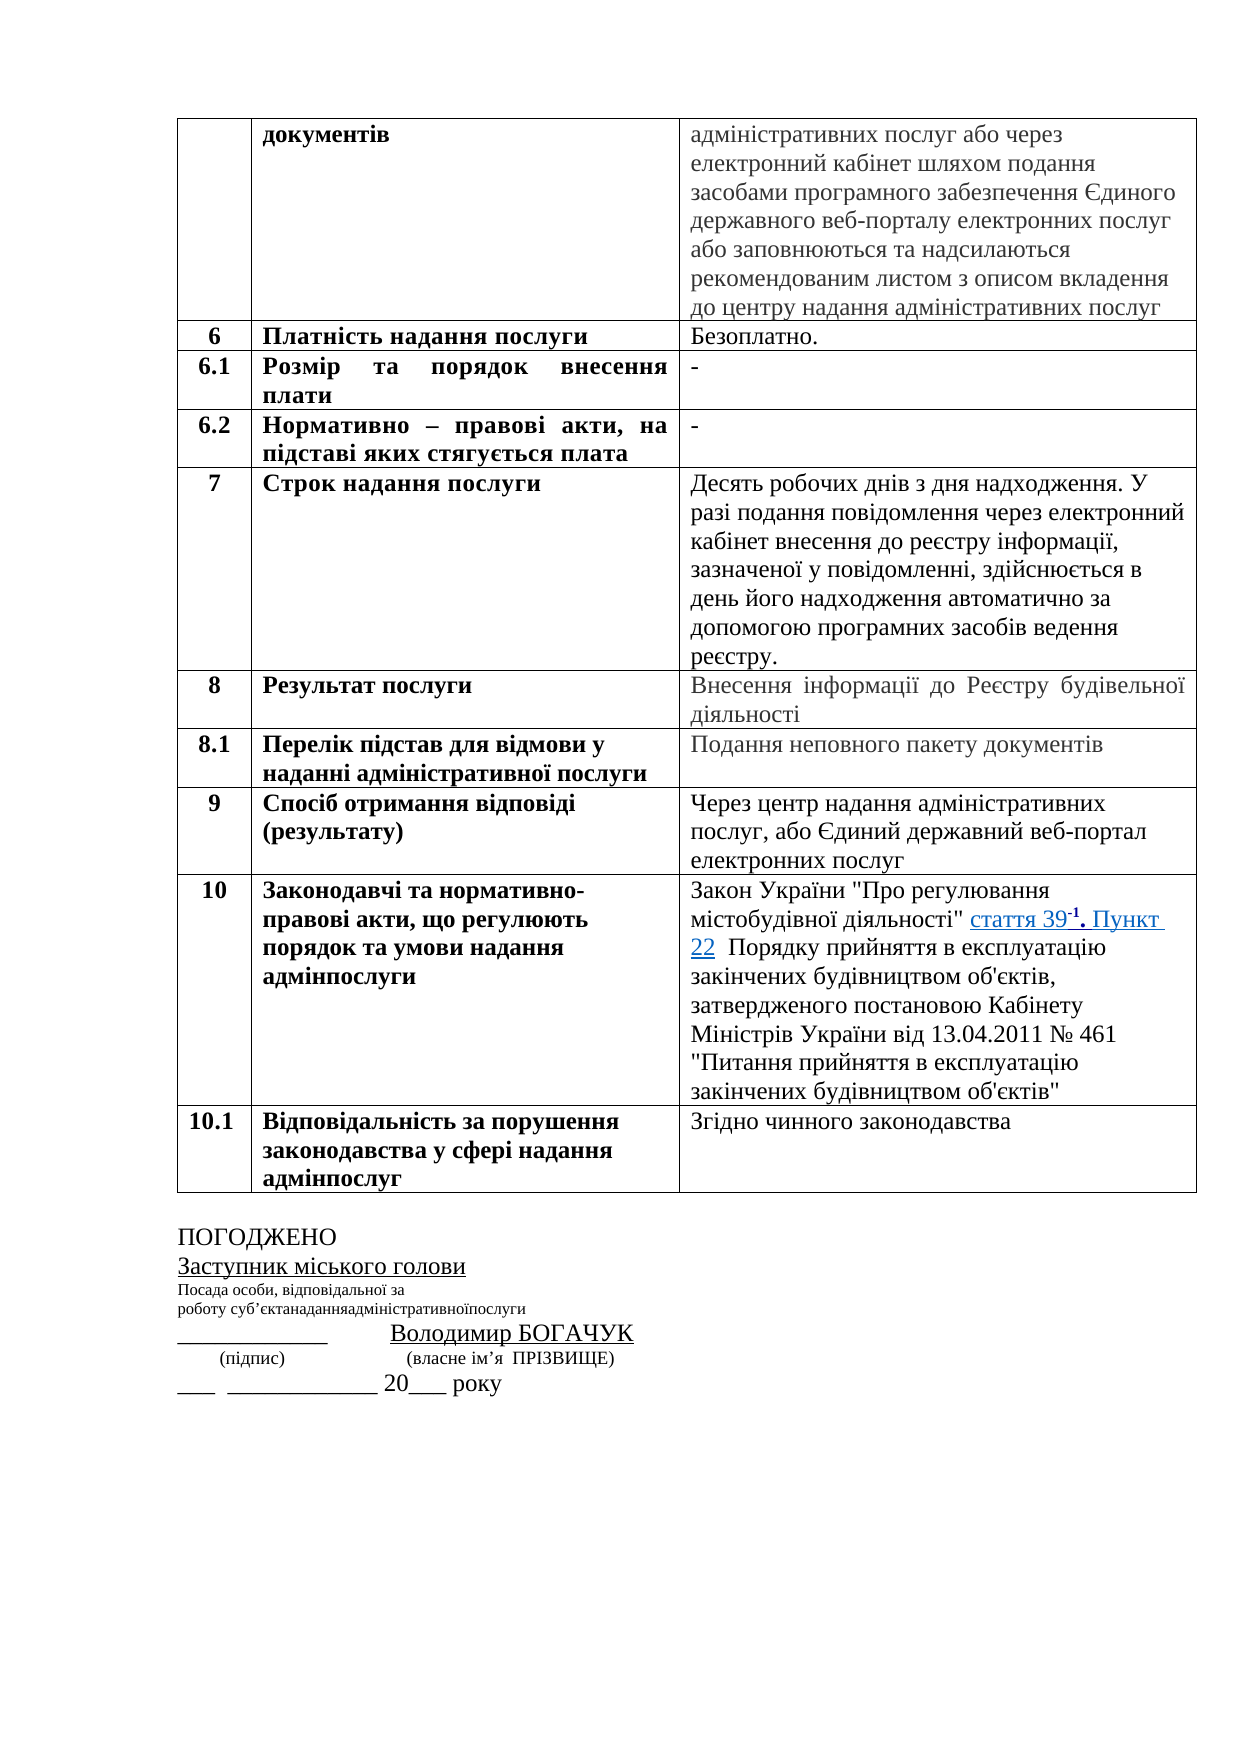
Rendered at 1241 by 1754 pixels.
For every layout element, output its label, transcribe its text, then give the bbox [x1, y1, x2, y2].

text Заступник міського голови [177, 1251, 1152, 1279]
text Посада особи, відповідальної за [177, 1279, 1152, 1299]
table_cell Перелік підстав для відмови у наданні адміністративної послуги [252, 729, 679, 787]
table_cell Законодавчі та нормативно-правові акти, що регулюють порядок та умови надання адмінпослуги [252, 875, 679, 1105]
table_cell 6.1 [178, 351, 251, 409]
table_cell Платність надання послуги [252, 321, 679, 350]
table_cell 10.1 [178, 1106, 251, 1192]
table_cell - [680, 410, 1196, 467]
table_cell 9 [178, 788, 251, 874]
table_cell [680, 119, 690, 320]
table_cell Результат послуги [252, 671, 679, 728]
table_cell Строк надання послуги [252, 468, 679, 669]
text роботу суб’єктанаданняадміністративноїпослуги [177, 1299, 1152, 1318]
table_cell 10 [178, 875, 251, 1105]
table_cell Нормативно – правові акти, на підставі яких стягується плата [252, 410, 679, 467]
table_cell Через центр надання адміністративних послуг, або Єдиний державний веб-портал електронних послуг [680, 788, 1196, 874]
table_cell 6.2 [178, 410, 251, 467]
table_cell Відповідальність за порушення законодавства у сфері надання адмінпослуг [252, 1106, 679, 1192]
table_cell 8 [178, 671, 251, 728]
text ПОГОДЖЕНО [177, 1222, 1152, 1251]
table_cell 7 [178, 468, 251, 669]
table_cell 6 [178, 321, 251, 350]
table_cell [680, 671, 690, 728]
table_cell Внесення інформації до Реєстру будівельної діяльності [800, 671, 1196, 728]
table_cell Подання неповного пакету документів [680, 729, 1196, 787]
table_cell - [680, 351, 1196, 409]
text ___ ____________ 20___ року [177, 1368, 1152, 1397]
table_cell Закон України "Про регулювання містобудівної діяльності" стаття 39-1. Пункт 22 Порядку прийняття в експлуатацію закінчених будівництвом об'єктів, затвердженого постановою Кабінету Міністрів України від 13.04.2011 № 461 "Питання прийняття в експлуатацію закінчених будівництвом об'єктів" [680, 875, 1196, 1105]
table_cell Десять робочих днів з дня надходження. У разі подання повідомлення через електронний кабінет внесення до реєстру інформації, зазначеної у повідомленні, здійснюється в день його надходження автоматично за допомогою програмних засобів ведення реєстру. [680, 468, 1196, 669]
table_cell 5 [178, 119, 251, 320]
text ____________ Володимир БОГАЧУК [177, 1318, 1152, 1347]
table_cell Розмір та порядок внесення плати [252, 351, 679, 409]
text (підпис) (власне ім’я ПРІЗВИЩЕ) [177, 1347, 1152, 1368]
table_cell Спосіб отримання відповіді (результату) [252, 788, 679, 874]
table_cell Безоплатно. [680, 321, 1196, 350]
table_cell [252, 119, 679, 320]
table_cell 8.1 [178, 729, 251, 787]
table_cell Згідно чинного законодавства [680, 1106, 1196, 1192]
